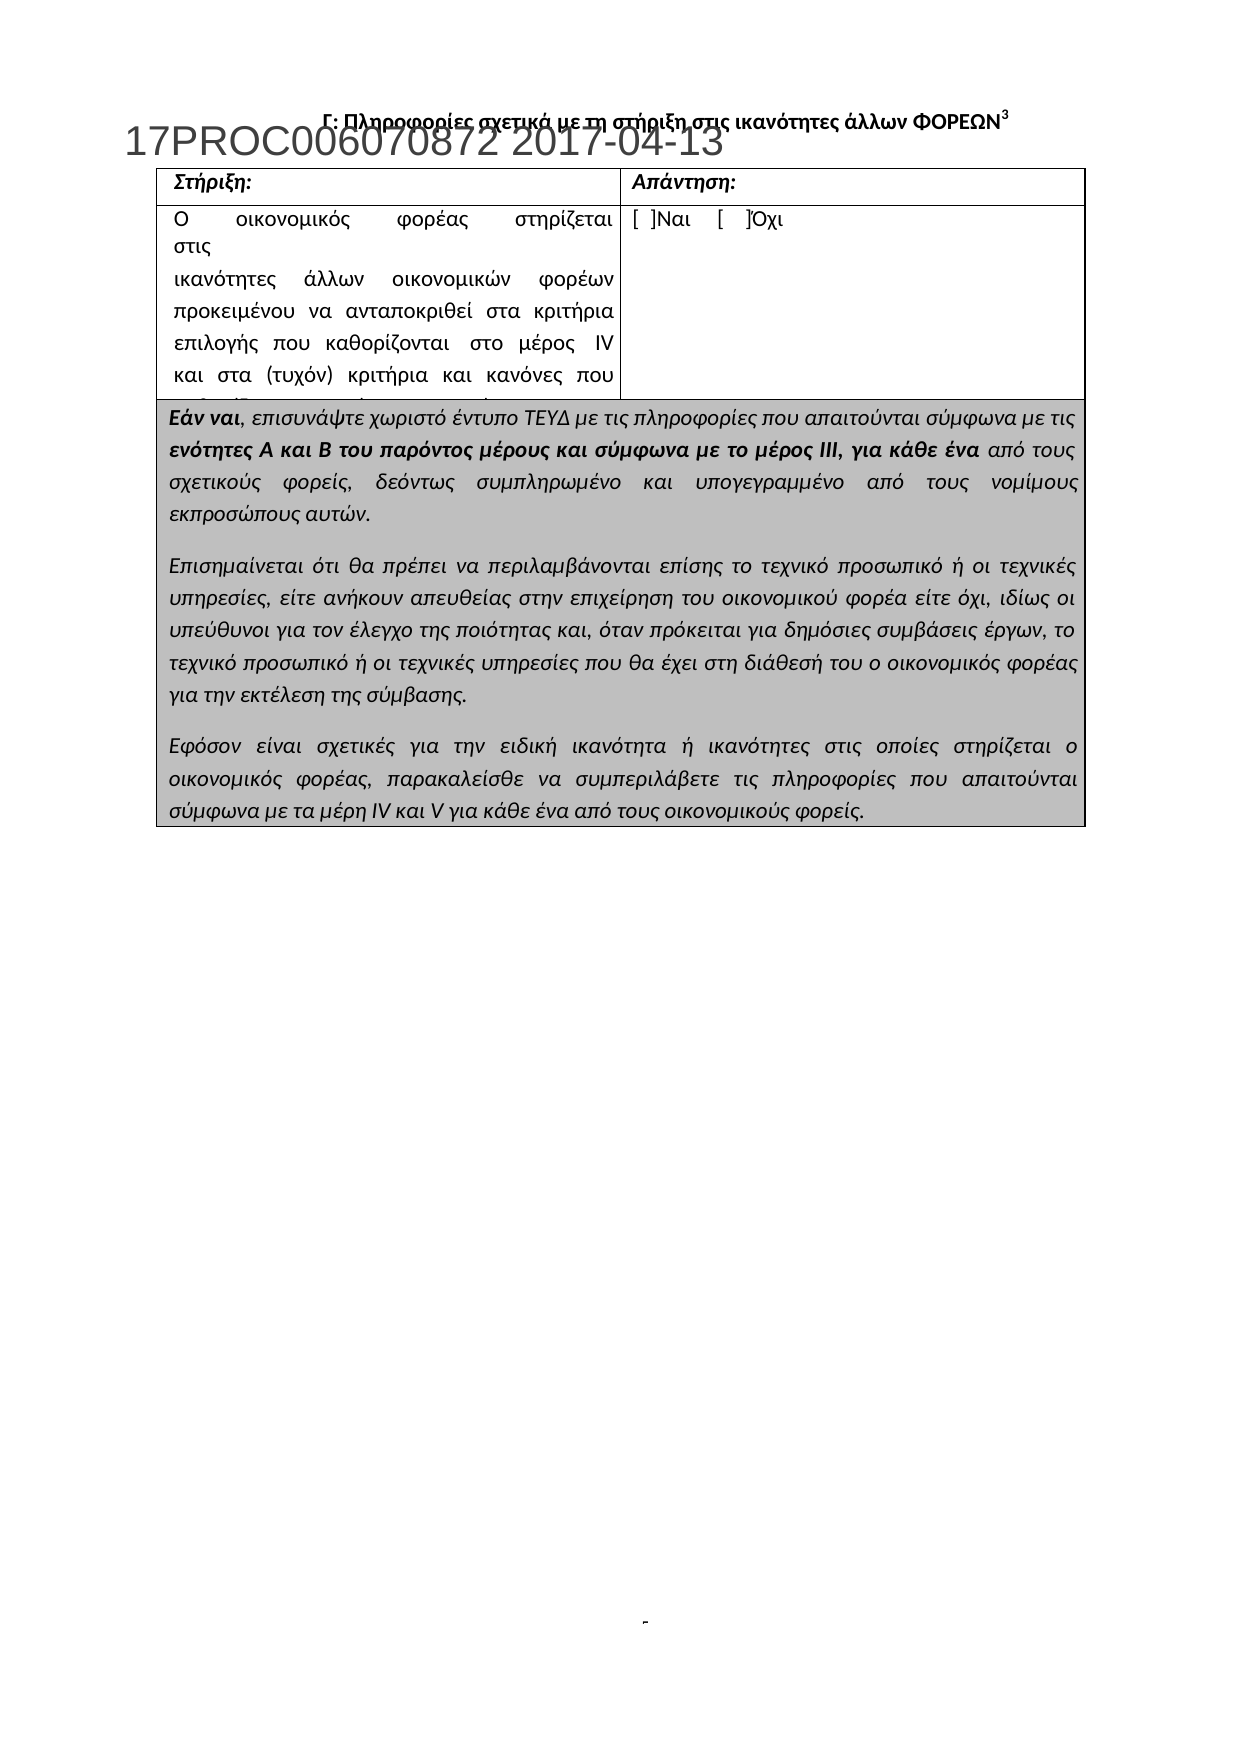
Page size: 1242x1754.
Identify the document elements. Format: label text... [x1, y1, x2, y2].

text 17PROC006070872 2017-04-13 [124, 128, 1104, 164]
text Γ: Πληροφορίες σχετικά με τη στήριξη στις ικανότητες άλλων ΦΟΡΕΩΝ3 [323, 108, 1104, 128]
